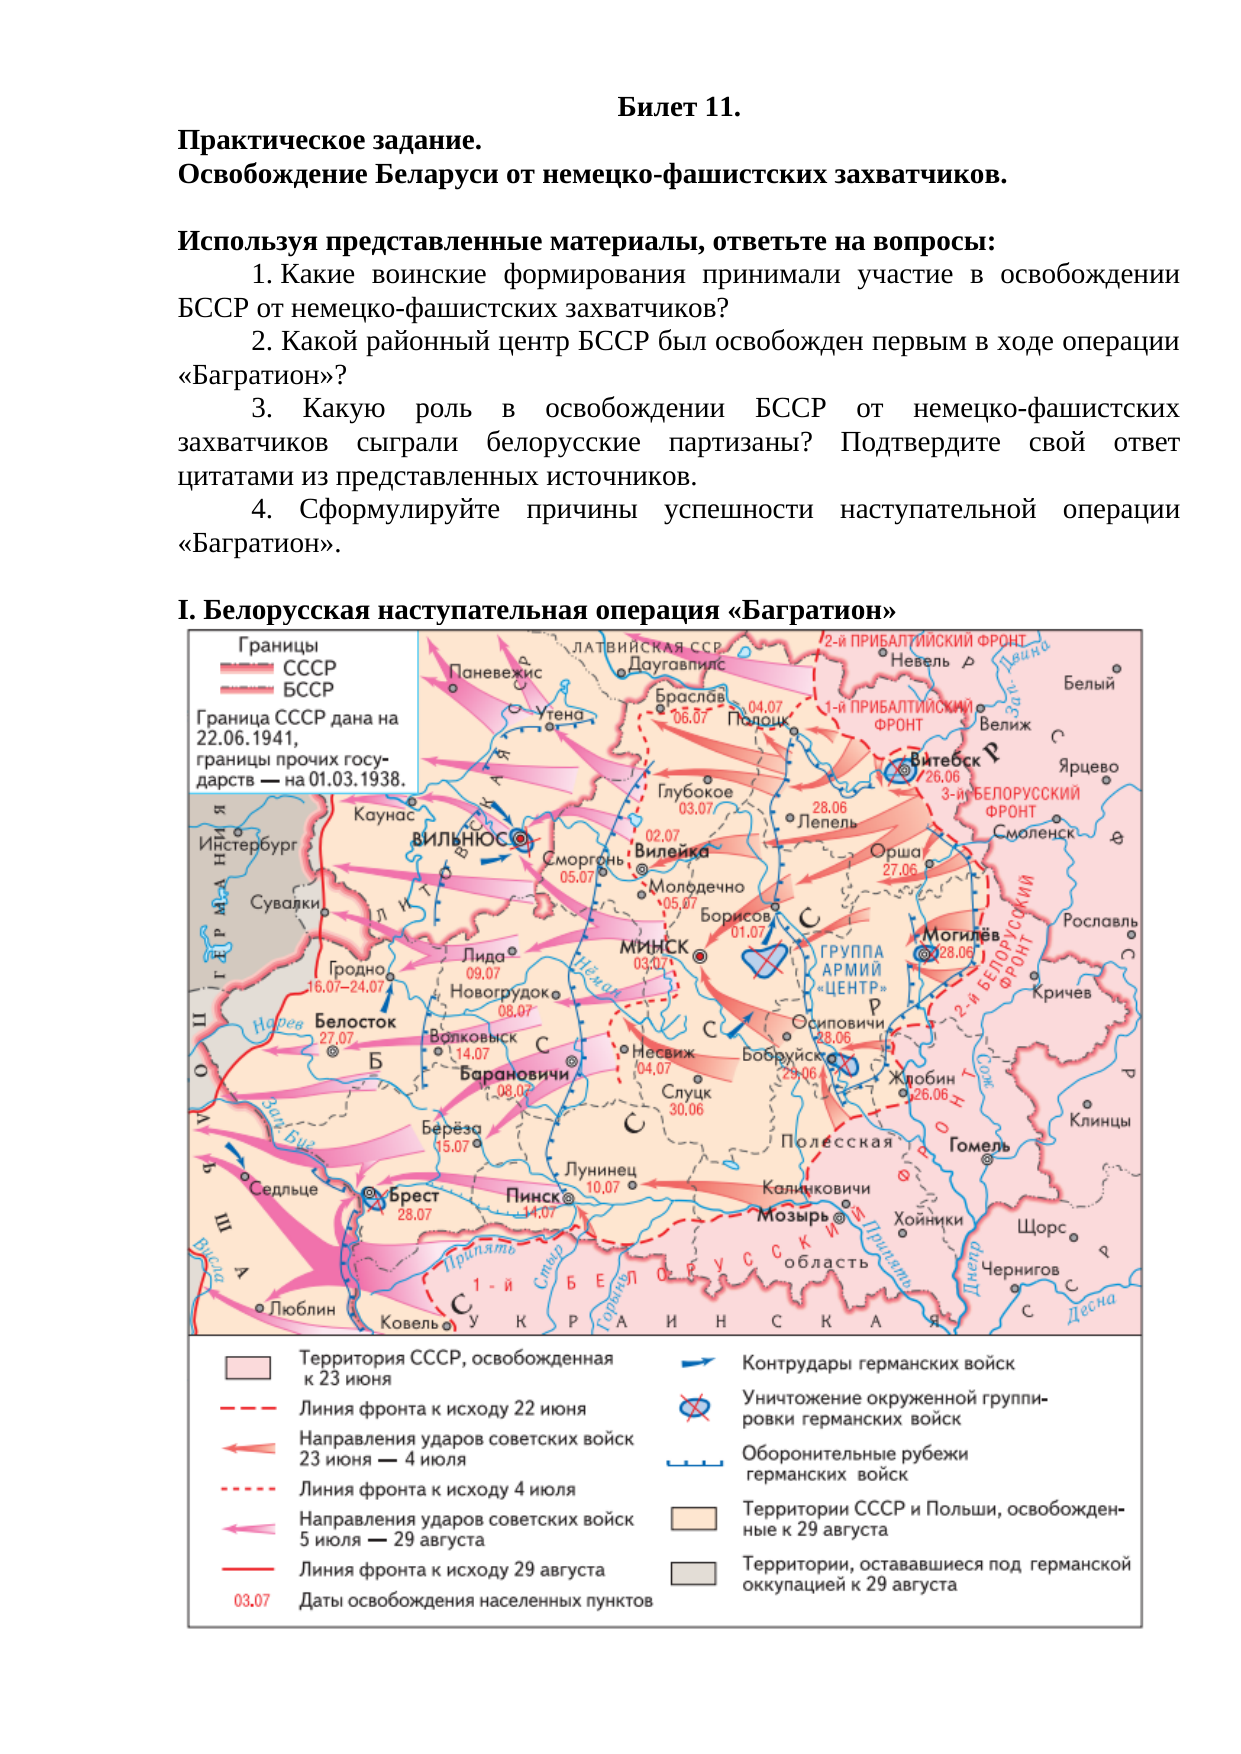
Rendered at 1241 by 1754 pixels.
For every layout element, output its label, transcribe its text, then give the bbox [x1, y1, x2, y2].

text Используя представленные материалы, ответьте на вопросы: [177, 223, 1181, 256]
text 3. Какую роль в освобождении БССР от немецко-фашистских захватчиков сыграли белорусские партизаны? Подтвердите свой ответ цитатами из представленных источников. [177, 391, 1181, 491]
text I. Белорусская наступательная операция «Багратион» [177, 592, 1181, 625]
picture [177, 625, 1152, 1636]
text 2. Какой районный центр БССР был освобожден первым в ходе операции «Багратион»? [177, 323, 1181, 391]
text 4. Сформулируйте причины успешности наступательной операции «Багратион». [177, 491, 1181, 558]
text Практическое задание. [177, 122, 1181, 156]
text 1. Какие воинские формирования принимали участие в освобождении БССР от немецко-фашистских захватчиков? [177, 256, 1181, 323]
text Билет 11. [177, 89, 1181, 122]
text Освобождение Беларуси от немецко-фашистских захватчиков. [177, 156, 1181, 189]
